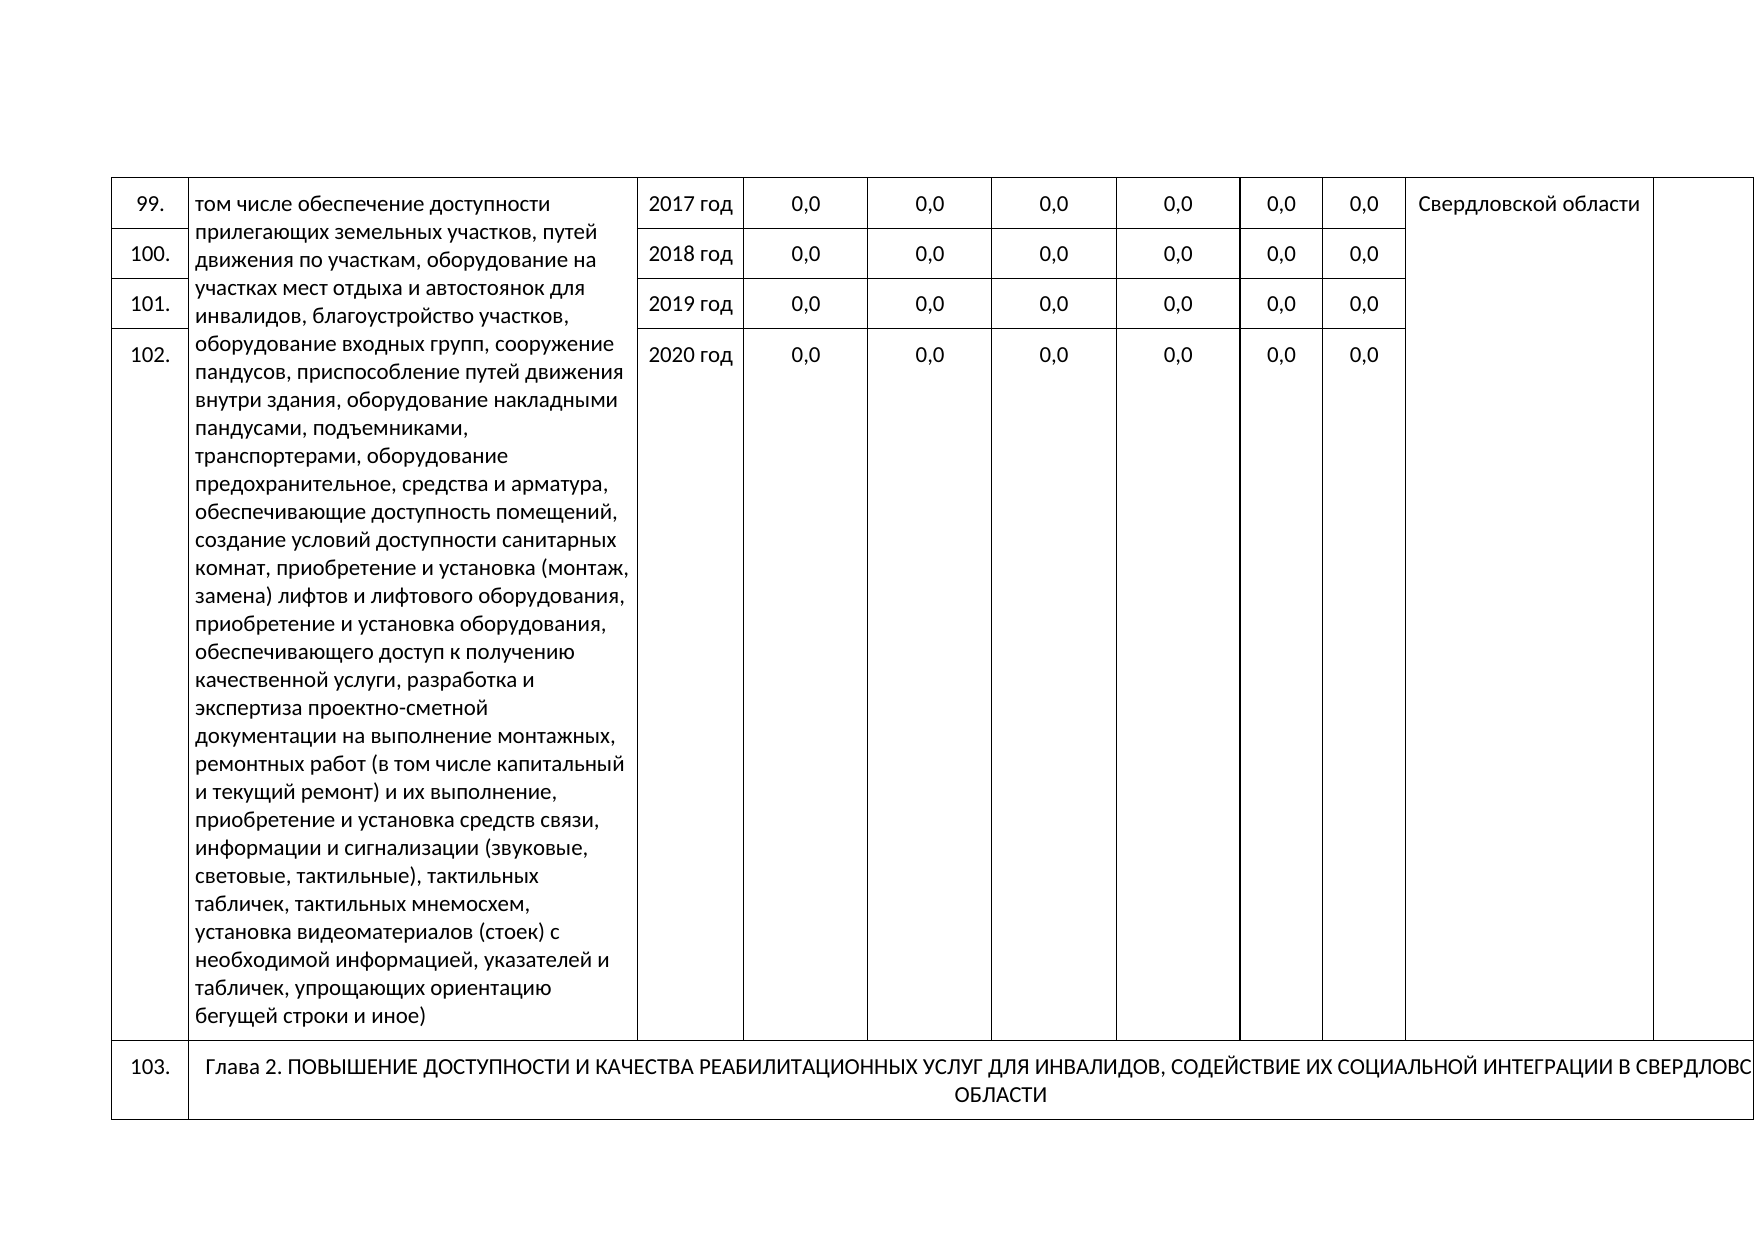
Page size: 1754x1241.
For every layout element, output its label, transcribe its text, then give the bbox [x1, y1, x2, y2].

table_cell 101. [112, 279, 188, 328]
table_cell 2020 год [638, 329, 743, 1040]
table_cell Глава 2. ПОВЫШЕНИЕ ДОСТУПНОСТИ И КАЧЕСТВА РЕАБИЛИТАЦИОННЫХ УСЛУГ ДЛЯ ИНВАЛИДОВ, СОДЕЙСТВИЕ ИХ СОЦИАЛЬНОЙ ИНТЕГРАЦИИ В СВЕРДЛОВСКОЙ ОБЛАСТИ [189, 1041, 1753, 1118]
table_cell 0,0 [1117, 279, 1239, 328]
table_cell 0,0 [1241, 178, 1322, 227]
table_cell 0,0 [1241, 329, 1322, 1040]
table_cell 0,0 [992, 178, 1116, 227]
table_cell 0,0 [1117, 178, 1239, 227]
table_cell 0,0 [992, 329, 1116, 1040]
table_cell 0,0 [1323, 329, 1405, 1040]
table_cell 0,0 [868, 279, 991, 328]
table_cell 2018 год [638, 229, 743, 278]
table_cell 0,0 [992, 279, 1116, 328]
table_cell 103. [112, 1041, 188, 1118]
table_cell 0,0 [744, 279, 867, 328]
table_cell 0,0 [744, 329, 867, 1040]
table_cell 0,0 [744, 178, 867, 227]
table_cell 0,0 [1323, 229, 1405, 278]
table_cell 0,0 [1117, 329, 1239, 1040]
table_cell 99. [112, 178, 188, 227]
table_cell 0,0 [1241, 279, 1322, 328]
table_cell 0,0 [868, 178, 991, 227]
table_cell 0,0 [868, 229, 991, 278]
table_cell 0,0 [1323, 178, 1405, 227]
table_cell 0,0 [992, 229, 1116, 278]
table_cell 2019 год [638, 279, 743, 328]
table_cell 0,0 [868, 329, 991, 1040]
table_cell 0,0 [744, 229, 867, 278]
table_cell 0,0 [1241, 229, 1322, 278]
table_cell 0,0 [1117, 229, 1239, 278]
table_cell 102. [112, 329, 188, 1040]
table_cell 100. [112, 229, 188, 278]
table_cell 2017 год [638, 178, 743, 227]
table_cell 0,0 [1323, 279, 1405, 328]
